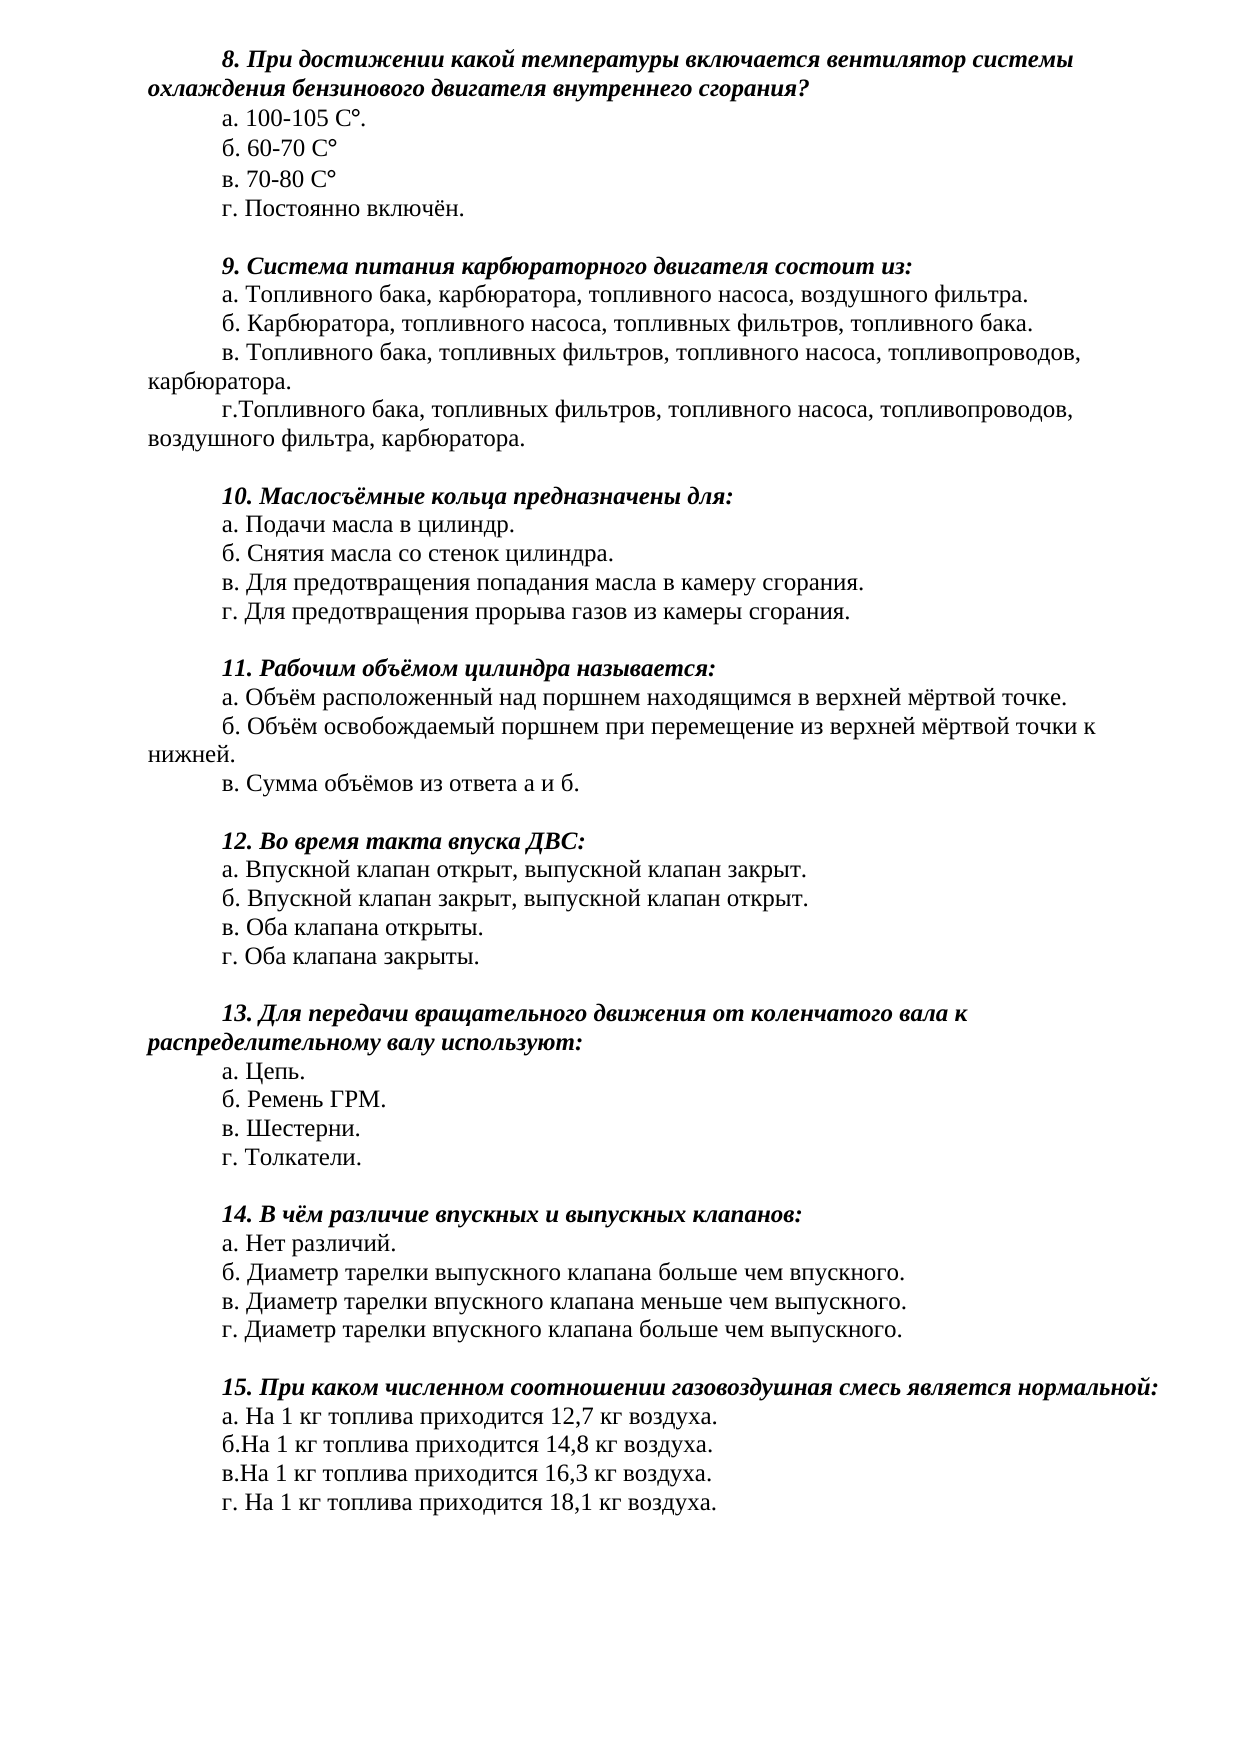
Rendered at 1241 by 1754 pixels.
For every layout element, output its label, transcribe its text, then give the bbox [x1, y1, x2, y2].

text б. Диаметр тарелки выпускного клапана больше чем впускного. [148, 1257, 1163, 1286]
text а. На топлива приходится воздуха. [148, 1401, 1163, 1429]
text а. Цепь. [148, 1056, 1163, 1084]
text в. 70-80 С° [148, 163, 1163, 193]
text 11. Рабочим объёмом цилиндра называется: [148, 653, 1163, 682]
text б. 60-70 С° [148, 132, 1163, 163]
text в. Оба клапана открыты. [148, 912, 1163, 941]
text г. Толкатели. [148, 1142, 1163, 1171]
text 15. При каком численном соотношении газовоздушная смесь является нормальной: [148, 1372, 1163, 1401]
text а. Впускной клапан открыт, выпускной клапан закрыт. [148, 854, 1163, 883]
text г.Топливного бака, топливных фильтров, топливного насоса, топливопроводов, воздушного фильтра, карбюратора. [148, 394, 1163, 452]
text г. Диаметр тарелки впускного клапана больше чем выпускного. [148, 1314, 1163, 1343]
text а. Подачи масла в цилиндр. [148, 509, 1163, 538]
text г. Для предотвращения прорыва газов из камеры сгорания. [148, 596, 1163, 624]
text 8. При достижении какой температуры включается вентилятор системы охлаждения бензинового двигателя внутреннего сгорания? [148, 44, 1163, 102]
text г. Оба клапана закрыты. [148, 941, 1163, 969]
text в.На топлива приходится воздуха. [148, 1458, 1163, 1487]
text в. Шестерни. [148, 1113, 1163, 1142]
text г. На топлива приходится воздуха. [148, 1487, 1163, 1516]
text б. Впускной клапан закрыт, выпускной клапан открыт. [148, 883, 1163, 912]
text б. Ремень ГРМ. [148, 1084, 1163, 1113]
text а. Объём расположенный над поршнем находящимся в верхней мёртвой точке. [148, 682, 1163, 711]
text 9. Система питания карбюраторного двигателя состоит из: [148, 251, 1163, 279]
text б. Карбюратора, топливного насоса, топливных фильтров, топливного бака. [148, 308, 1163, 337]
text 14. В чём различие впускных и выпускных клапанов: [148, 1199, 1163, 1228]
text б.На топлива приходится воздуха. [148, 1429, 1163, 1458]
text б. Снятия масла со стенок цилиндра. [148, 538, 1163, 567]
text в. Диаметр тарелки впускного клапана меньше чем выпускного. [148, 1286, 1163, 1314]
text 12. Во время такта впуска ДВС: [148, 826, 1163, 854]
text а. Топливного бака, карбюратора, топливного насоса, воздушного фильтра. [148, 279, 1163, 308]
text 13. Для передачи вращательного движения от коленчатого вала к распределительному валу используют: [148, 998, 1163, 1056]
text г. Постоянно включён. [148, 193, 1163, 222]
text в. Сумма объёмов из ответа а и б. [148, 768, 1163, 797]
text б. Объём освобождаемый поршнем при перемещение из верхней мёртвой точки к нижней. [148, 711, 1163, 768]
text 10. Маслосъёмные кольца предназначены для: [148, 481, 1163, 509]
text в. Топливного бака, топливных фильтров, топливного насоса, топливопроводов, карбюратора. [148, 337, 1163, 394]
text а. 100-105 С°. [148, 102, 1163, 132]
text в. Для предотвращения попадания масла в камеру сгорания. [148, 567, 1163, 596]
text а. Нет различий. [148, 1228, 1163, 1257]
